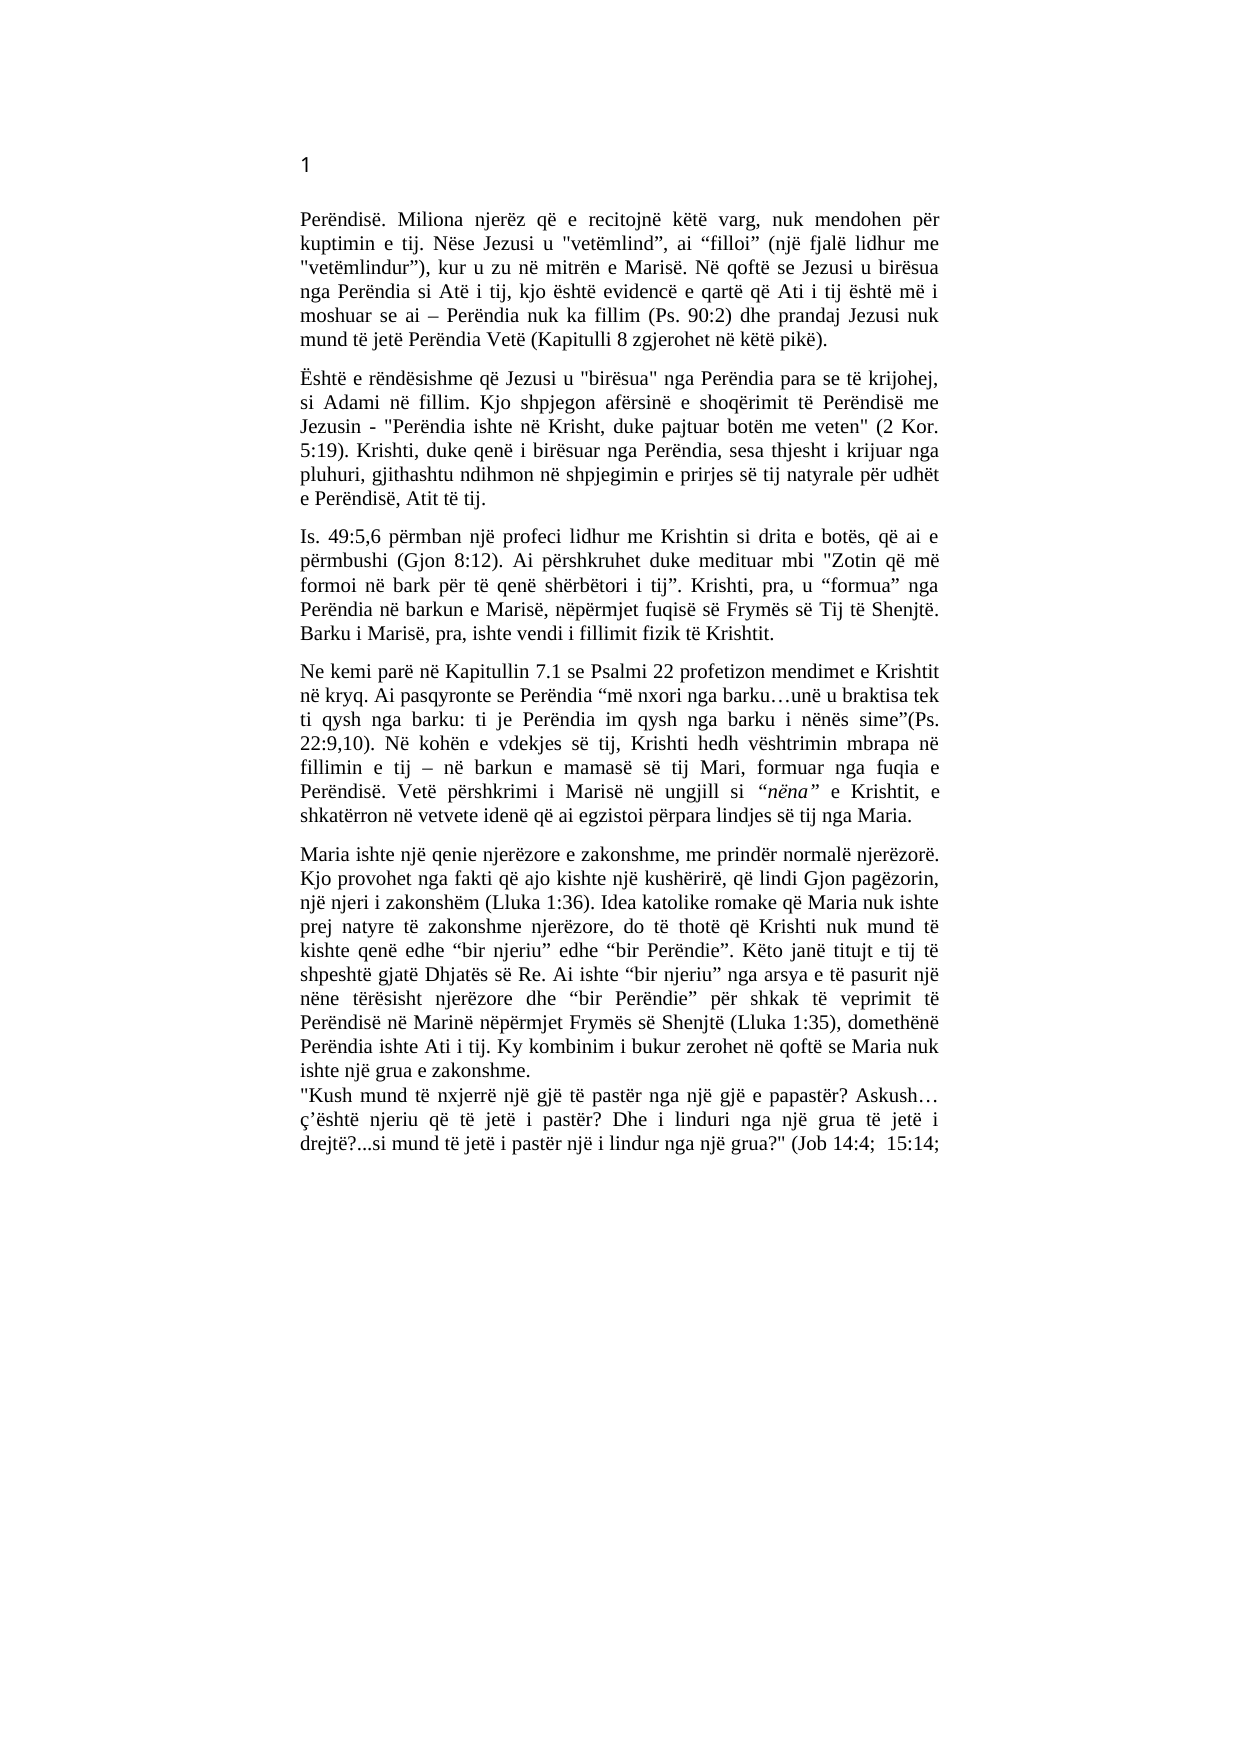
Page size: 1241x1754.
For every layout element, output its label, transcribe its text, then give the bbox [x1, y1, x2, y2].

text Is. 49:5,6 përmban një profeci lidhur me Krishtin si drita e botës, që ai e përmbushi (Gjon 8:12). Ai përshkruhet duke medituar mbi "Zotin që më formoi në bark për të qenë shërbëtori i tij”. Krishti, pra, u “formua” nga Perëndia në barkun e Marisë, nëpërmjet fuqisë së Frymës së Tij të Shenjtë. Barku i Marisë, pra, ishte vendi i fillimit fizik të Krishtit. [300, 524, 940, 645]
text Që Jezusi u 'zu' në barkun e Marisë (Lluka 1:31) është gjithashtu provë që ai nuk mund të kishte egzistuar fizikisht paraprakisht. Në qoftë se ne 'zëmë' një ide, fillon brenda nesh. Po ashtu Jezusi u zu brenda barkut të Marisë – ai filloi atje si embrion, tamam si çdo qenie tjetër njerëzore. Gjon 3:16, vargu më i famshëm i Biblës, shënon se Jezusi ishte i "vetëmlinduri Bir" i Perëndisë. Miliona njerëz që e recitojnë këtë varg, nuk mendohen për kuptimin e tij. Nëse Jezusi u "vetëmlind”, ai “filloi” (një fjalë lidhur me "vetëmlindur”), kur u zu në mitrën e Marisë. Në qoftë se Jezusi u birësua nga Perëndia si Atë i tij, kjo është evidencë e qartë që Ati i tij është më i moshuar se ai – Perëndia nuk ka fillim (Ps. 90:2) dhe prandaj Jezusi nuk mund të jetë Perëndia Vetë (Kapitulli 8 zgjerohet në këtë pikë). [300, 207, 940, 351]
text "Kush mund të nxjerrë një gjë të pastër nga një gjë e papastër? Askush… ç’është njeriu që të jetë i pastër? Dhe i linduri nga një grua të jetë i drejtë?...si mund të jetë i pastër një i lindur nga një grua?" (Job 14:4; 15:14; 25:4). Kjo fshin çdo ide të një konceptimi të pastër të mundshëm, si për Marinë ashtu edhe për Jezusin. [300, 1082, 940, 1155]
text Maria ishte një qenie njerëzore e zakonshme, me prindër normalë njerëzorë. Kjo provohet nga fakti që ajo kishte një kushërirë, që lindi Gjon pagëzorin, një njeri i zakonshëm (Lluka 1:36). Idea katolike romake që Maria nuk ishte prej natyre të zakonshme njerëzore, do të thotë që Krishti nuk mund të kishte qenë edhe “bir njeriu” edhe “bir Perëndie”. Këto janë titujt e tij të shpeshtë gjatë Dhjatës së Re. Ai ishte “bir njeriu” nga arsya e të pasurit një nëne tërësisht njerëzore dhe “bir Perëndie” për shkak të veprimit të Perëndisë në Marinë nëpërmjet Frymës së Shenjtë (Lluka 1:35), domethënë Perëndia ishte Ati i tij. Ky kombinim i bukur zerohet në qoftë se Maria nuk ishte një grua e zakonshme. [300, 842, 940, 1082]
text Ne kemi parë në Kapitullin 7.1 se Psalmi 22 profetizon mendimet e Krishtit në kryq. Ai pasqyronte se Perëndia “më nxori nga barku…unë u braktisa tek ti qysh nga barku: ti je Perëndia im qysh nga barku i nënës sime”(Ps. 22:9,10). Në kohën e vdekjes së tij, Krishti hedh vështrimin mbrapa në fillimin e tij – në barkun e mamasë së tij Mari, formuar nga fuqia e Perëndisë. Vetë përshkrimi i Marisë në ungjill si “nëna” e Krishtit, e shkatërron në vetvete idenë që ai egzistoi përpara lindjes së tij nga Maria. [300, 659, 940, 827]
text Është e rëndësishme që Jezusi u "birësua" nga Perëndia para se të krijohej, si Adami në fillim. Kjo shpjegon afërsinë e shoqërimit të Perëndisë me Jezusin - "Perëndia ishte në Krisht, duke pajtuar botën me veten" (2 Kor. 5:19). Krishti, duke qenë i birësuar nga Perëndia, sesa thjesht i krijuar nga pluhuri, gjithashtu ndihmon në shpjegimin e prirjes së tij natyrale për udhët e Perëndisë, Atit të tij. [300, 366, 940, 510]
